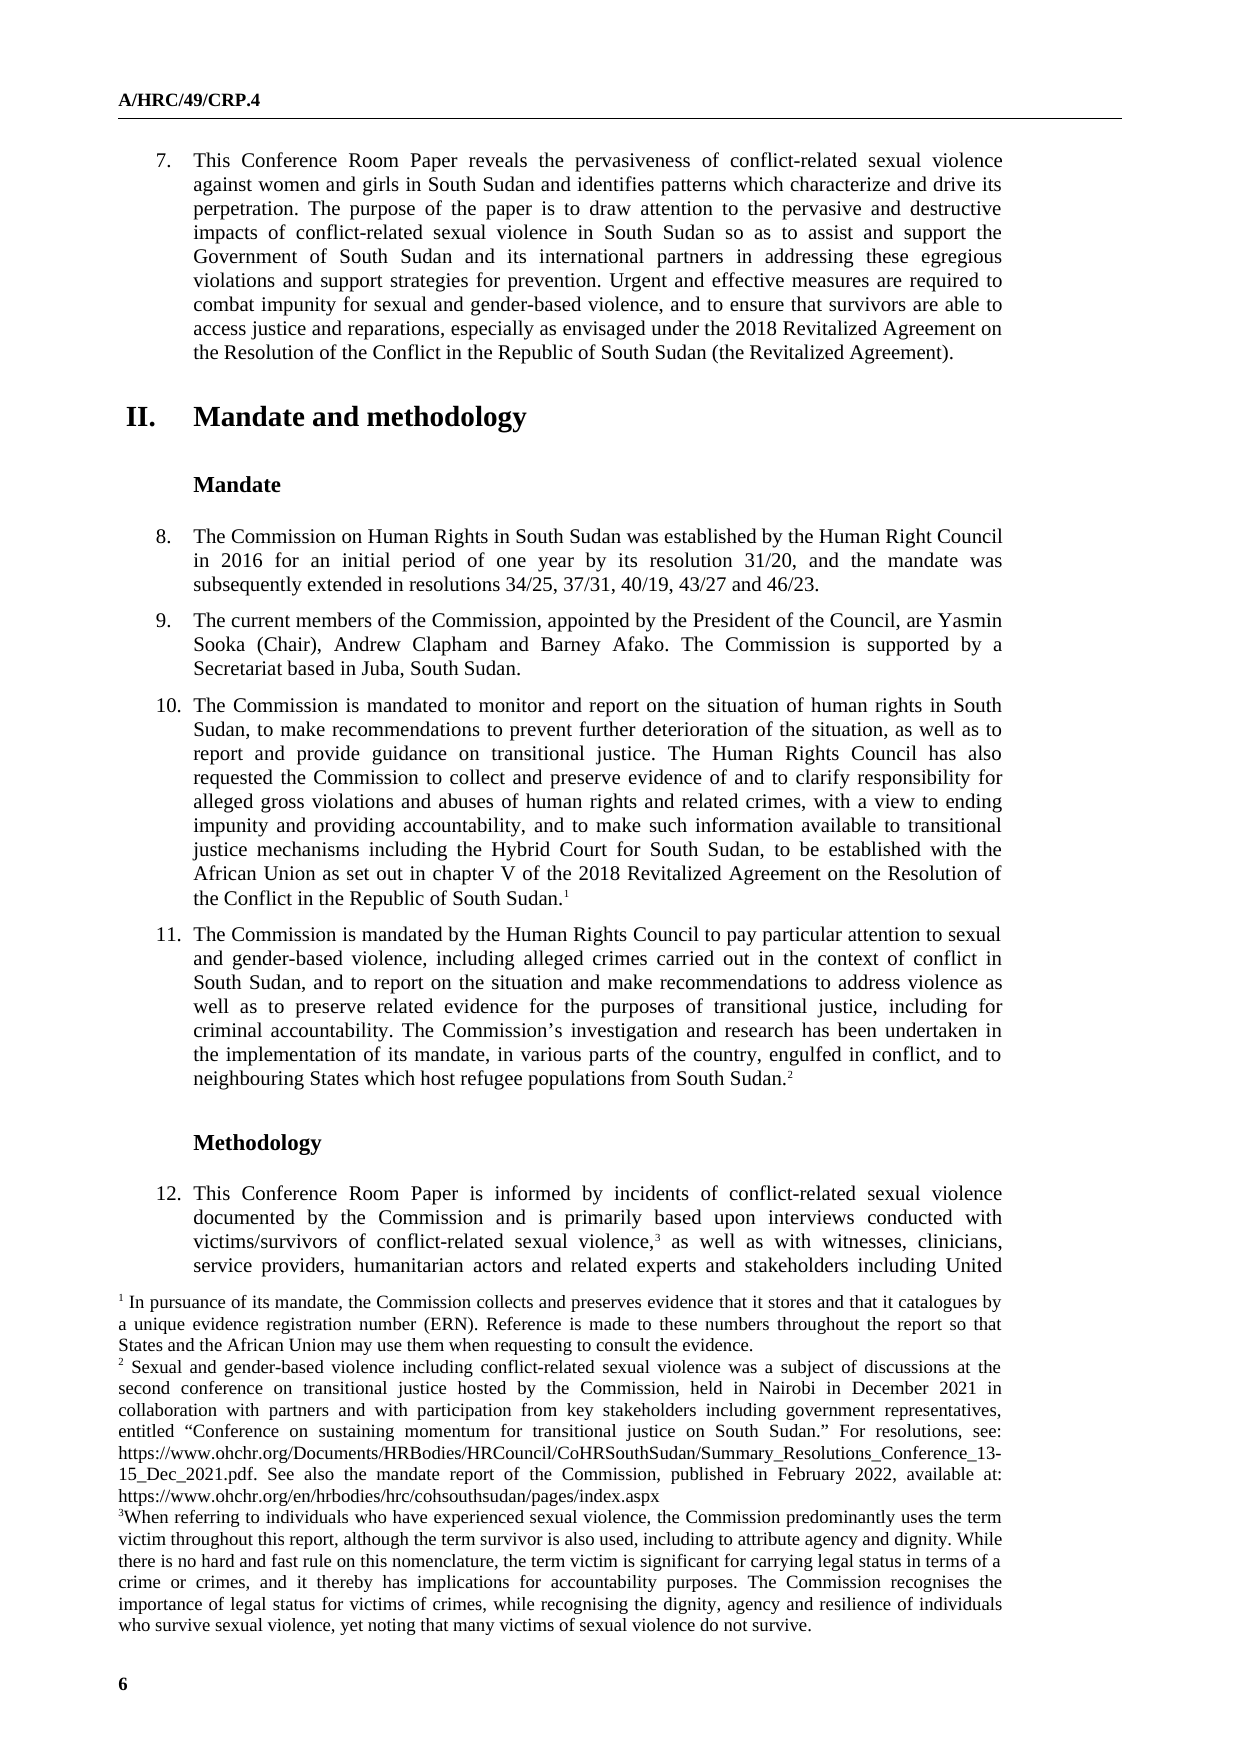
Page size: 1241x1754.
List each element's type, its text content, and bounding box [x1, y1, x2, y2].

text The current members of the Commission, appointed by the President of the Council, are Yasmin Sooka (Chair), Andrew Clapham and Barney Afako. The Commission is supported by a Secretariat based in Juba, South Sudan. [156, 608, 1003, 680]
text The Commission is mandated by the Human Rights Council to pay particular attention to sexual and gender-based violence, including alleged crimes carried out in the context of conflict in South Sudan, and to report on the situation and make recommendations to address violence as well as to preserve related evidence for the purposes of transitional justice, including for criminal accountability. The Commission’s investigation and research has been undertaken in the implementation of its mandate, in various parts of the country, engulfed in conflict, and to neighbouring States which host refugee populations from South Sudan. [156, 922, 1003, 1090]
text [156, 1181, 1003, 1277]
text Methodology [193, 1128, 1004, 1156]
text The Commission on Human Rights in South Sudan was established by the Human Right Council in 2016 for an initial period of one year by its resolution 31/20, and the mandate was subsequently extended in resolutions 34/25, 37/31, 40/19, 43/27 and 46/23. [156, 523, 1003, 596]
text Mandate [193, 470, 1004, 498]
text Mandate and methodology [156, 402, 1122, 433]
text The Commission is mandated to monitor and report on the situation of human rights in South Sudan, to make recommendations to prevent further deterioration of the situation, as well as to report and provide guidance on transitional justice. The Human Rights Council has also requested the Commission to collect and preserve evidence of and to clarify responsibility for alleged gross violations and abuses of human rights and related crimes, with a view to ending impunity and providing accountability, and to make such information available to transitional justice mechanisms including the Hybrid Court for South Sudan, to be established with the African Union as set out in chapter V of the 2018 Revitalized Agreement on the Resolution of the Conflict in the Republic of South Sudan. [156, 693, 1003, 909]
text This Conference Room Paper reveals the pervasiveness of conflict-related sexual violence against women and girls in South Sudan and identifies patterns which characterize and drive its perpetration. The purpose of the paper is to draw attention to the pervasive and destructive impacts of conflict-related sexual violence in South Sudan so as to assist and support the Government of South Sudan and its international partners in addressing these egregious violations and support strategies for prevention. Urgent and effective measures are required to combat impunity for sexual and gender-based violence, and to ensure that survivors are able to access justice and reparations, especially as envisaged under the 2018 Revitalized Agreement on the Resolution of the Conflict in the Republic of South Sudan (the Revitalized Agreement). [156, 148, 1003, 364]
